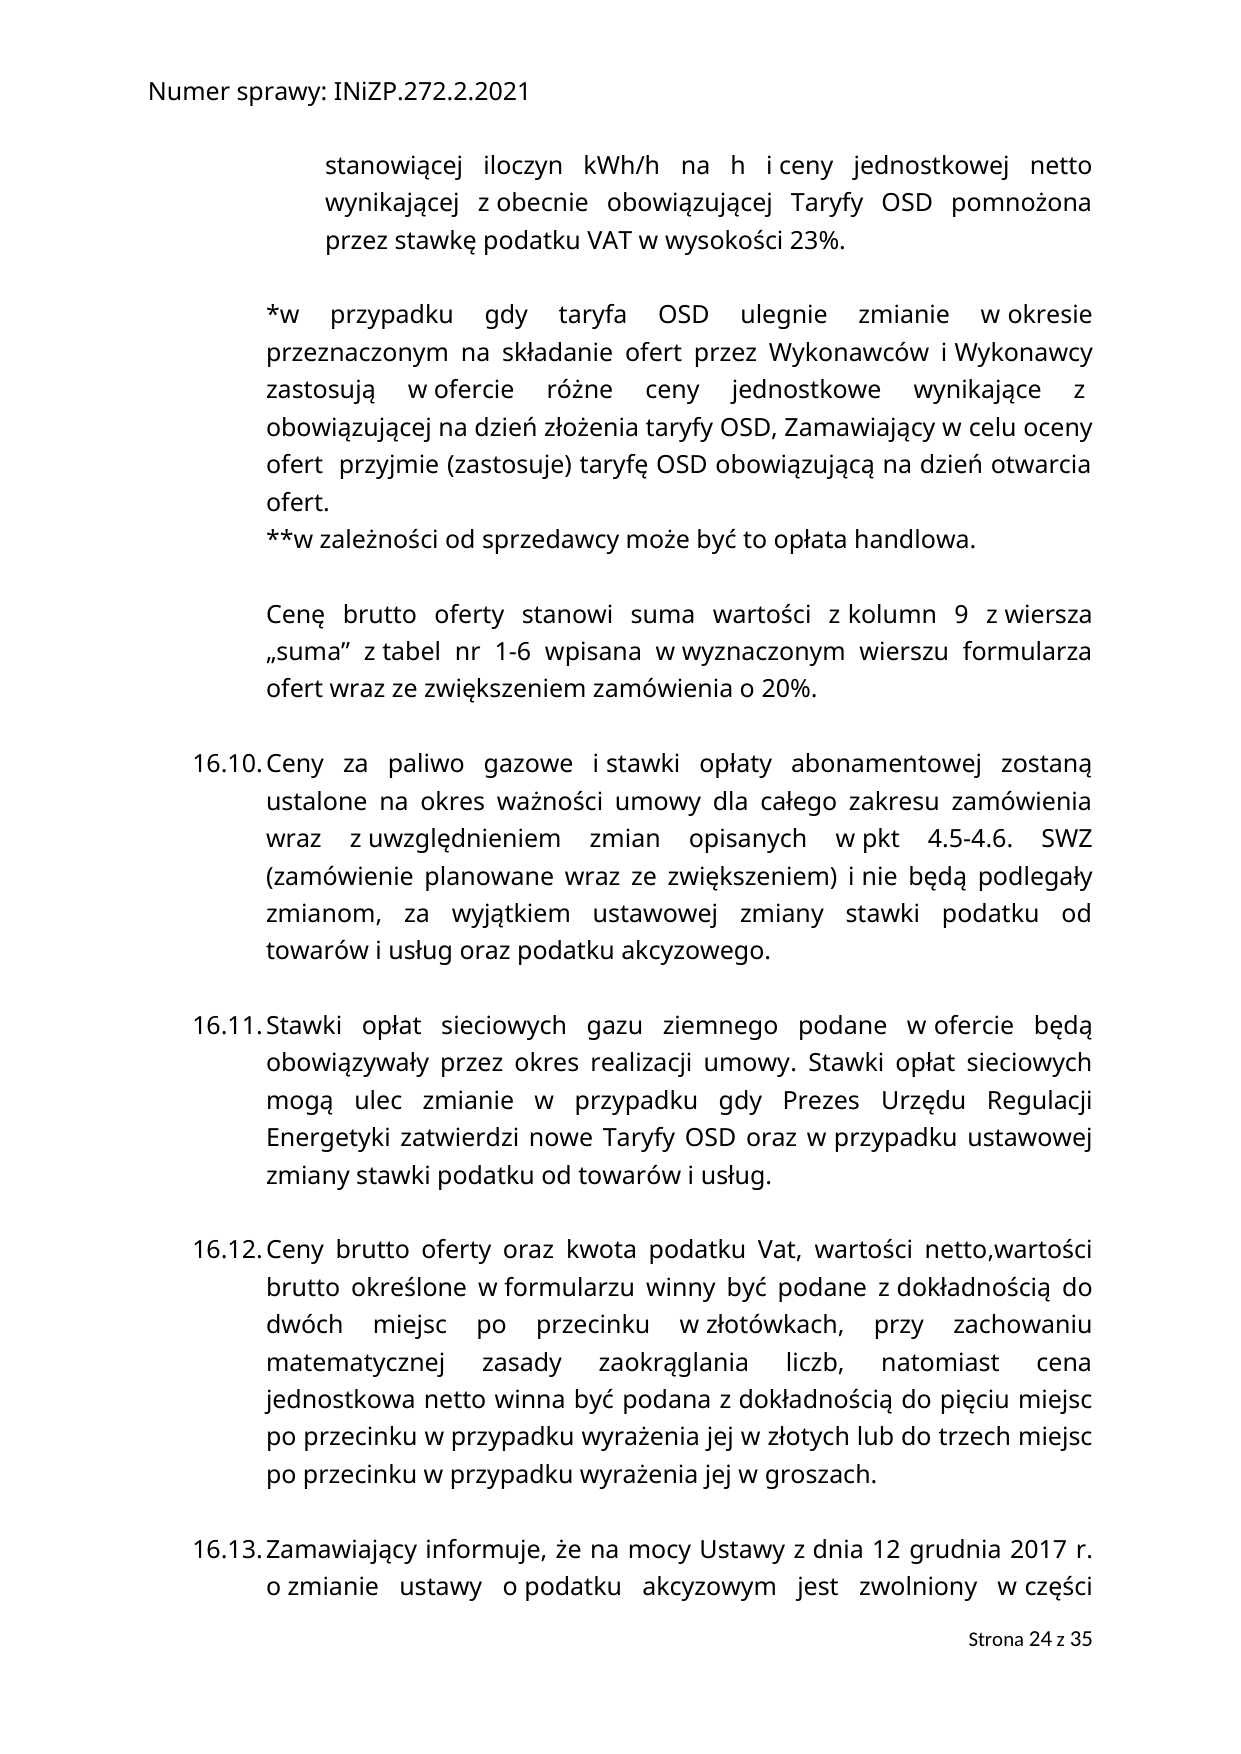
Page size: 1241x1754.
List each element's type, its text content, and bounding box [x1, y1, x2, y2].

list **w zależności od sprzedawcy może być to opłata handlowa. [266, 522, 1093, 556]
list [325, 148, 1093, 256]
list Ceny za paliwo gazowe i stawki opłaty abonamentowej zostaną ustalone na okres ważności umowy dla całego zakresu zamówienia wraz z uwzględnieniem zmian opisanych w pkt 4.5-4.6. SWZ (zamówienie planowane wraz ze zwiększeniem) i nie będą podlegały zmianom, za wyjątkiem ustawowej zmiany stawki podatku od towarów i usług oraz podatku akcyzowego. [192, 746, 1093, 967]
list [192, 1531, 1093, 1603]
list *w przypadku gdy taryfa OSD ulegnie zmianie w okresie przeznaczonym na składanie ofert przez Wykonawców i Wykonawcy zastosują w ofercie różne ceny jednostkowe wynikające z obowiązującej na dzień złożenia taryfy OSD, Zamawiający w celu oceny ofert przyjmie (zastosuje) taryfę OSD obowiązującą na dzień otwarcia ofert. [266, 297, 1093, 518]
list Cenę brutto oferty stanowi suma wartości z kolumn 9 z wiersza „suma” z tabel nr 1-6 wpisana w wyznaczonym wierszu formularza ofert wraz ze zwiększeniem zamówienia o 20%. [266, 596, 1093, 705]
list Stawki opłat sieciowych gazu ziemnego podane w ofercie będą obowiązywały przez okres realizacji umowy. Stawki opłat sieciowych mogą ulec zmianie w przypadku gdy Prezes Urzędu Regulacji Energetyki zatwierdzi nowe Taryfy OSD oraz w przypadku ustawowej zmiany stawki podatku od towarów i usług. [192, 1008, 1093, 1191]
list Ceny brutto oferty oraz kwota podatku Vat, wartości netto,wartości brutto określone w formularzu winny być podane z dokładnością do dwóch miejsc po przecinku w złotówkach, przy zachowaniu matematycznej zasady zaokrąglania liczb, natomiast cena jednostkowa netto winna być podana z dokładnością do pięciu miejsc po przecinku w przypadku wyrażenia jej w złotych lub do trzech miejsc po przecinku w przypadku wyrażenia jej w groszach. [192, 1232, 1093, 1491]
